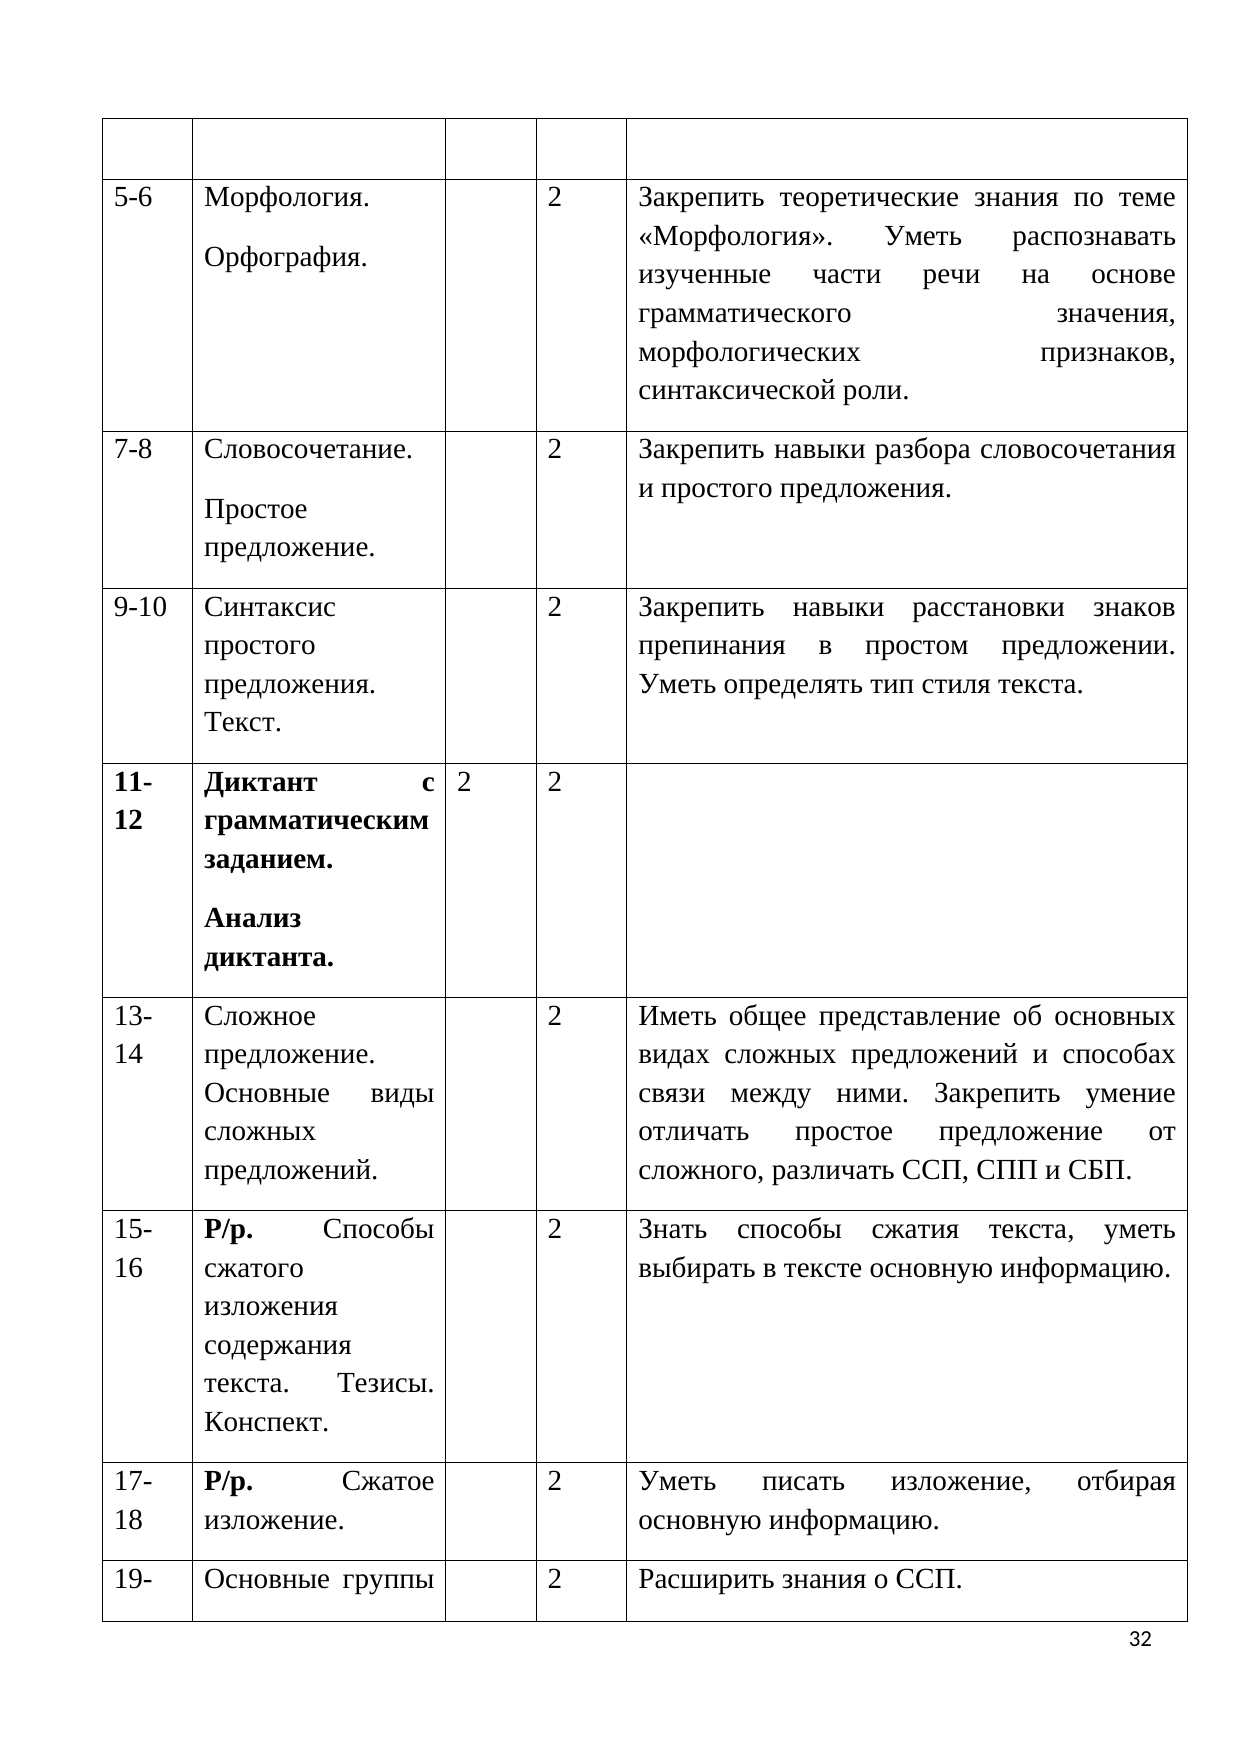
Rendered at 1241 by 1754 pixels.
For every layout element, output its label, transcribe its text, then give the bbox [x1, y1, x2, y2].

table_cell [627, 764, 1187, 997]
table_cell 2 [537, 180, 626, 431]
table_cell Закрепить навыки расстановки знаков препинания в простом предложении. Уметь определять тип стиля текста. [627, 589, 1187, 763]
table_cell [446, 1561, 536, 1621]
table_cell 11-12 [103, 764, 192, 997]
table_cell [627, 1561, 1187, 1621]
table_cell 2 [537, 1561, 626, 1621]
table_cell 2 [537, 1211, 626, 1462]
table_cell 9-10 [103, 589, 192, 763]
table_cell [446, 432, 536, 588]
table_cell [193, 1561, 445, 1621]
table_cell [446, 1211, 536, 1462]
table_cell Сложное предложение. Основные виды сложных предложений. [193, 998, 445, 1210]
table_cell Морфология. Орфография. [193, 180, 445, 431]
table_cell [446, 1463, 536, 1560]
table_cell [193, 119, 445, 178]
table_cell Уметь писать изложение, отбирая основную информацию. [627, 1463, 1187, 1560]
table_cell Диктант с грамматическим заданием. Анализ диктанта. [193, 764, 445, 997]
table_cell 17-18 [103, 1463, 192, 1560]
table_cell 2 [537, 589, 626, 763]
table_cell Закрепить теоретические знания по теме «Морфология». Уметь распознавать изученные части речи на основе грамматического значения, морфологических признаков, синтаксической роли. [627, 180, 1187, 431]
table_cell 2 [537, 764, 626, 997]
table_cell 5-6 [103, 180, 192, 431]
table_cell 15-16 [103, 1211, 192, 1462]
table_cell 2 [537, 432, 626, 588]
table_cell Р/р. Сжатое изложение. [193, 1463, 445, 1560]
table_cell 7-8 [103, 432, 192, 588]
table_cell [627, 119, 1187, 178]
table_cell 2 [537, 1463, 626, 1560]
table_cell Закрепить навыки разбора словосочетания и простого предложения. [627, 432, 1187, 588]
table_cell [446, 998, 536, 1210]
table_cell 1 [537, 119, 626, 178]
table_cell Иметь общее представление об основных видах сложных предложений и способах связи между ними. Закрепить умение отличать простое предложение от сложного, различать ССП, СПП и СБП. [627, 998, 1187, 1210]
table_cell Р/р. Способы сжатого изложения содержания текста. Тезисы. Конспект. [193, 1211, 445, 1462]
table_cell 19-20 [103, 1561, 192, 1621]
table_cell [446, 119, 536, 178]
table_cell 2 [537, 998, 626, 1210]
table_cell [446, 589, 536, 763]
table_cell Словосочетание. Простое предложение. [193, 432, 445, 588]
table_cell Знать способы сжатия текста, уметь выбирать в тексте основную информацию. [627, 1211, 1187, 1462]
table_cell [446, 180, 536, 431]
table_cell 13-14 [103, 998, 192, 1210]
table_cell 4 [103, 119, 192, 178]
table_cell 2 [446, 764, 536, 997]
table_cell Синтаксис простого предложения. Текст. [193, 589, 445, 763]
